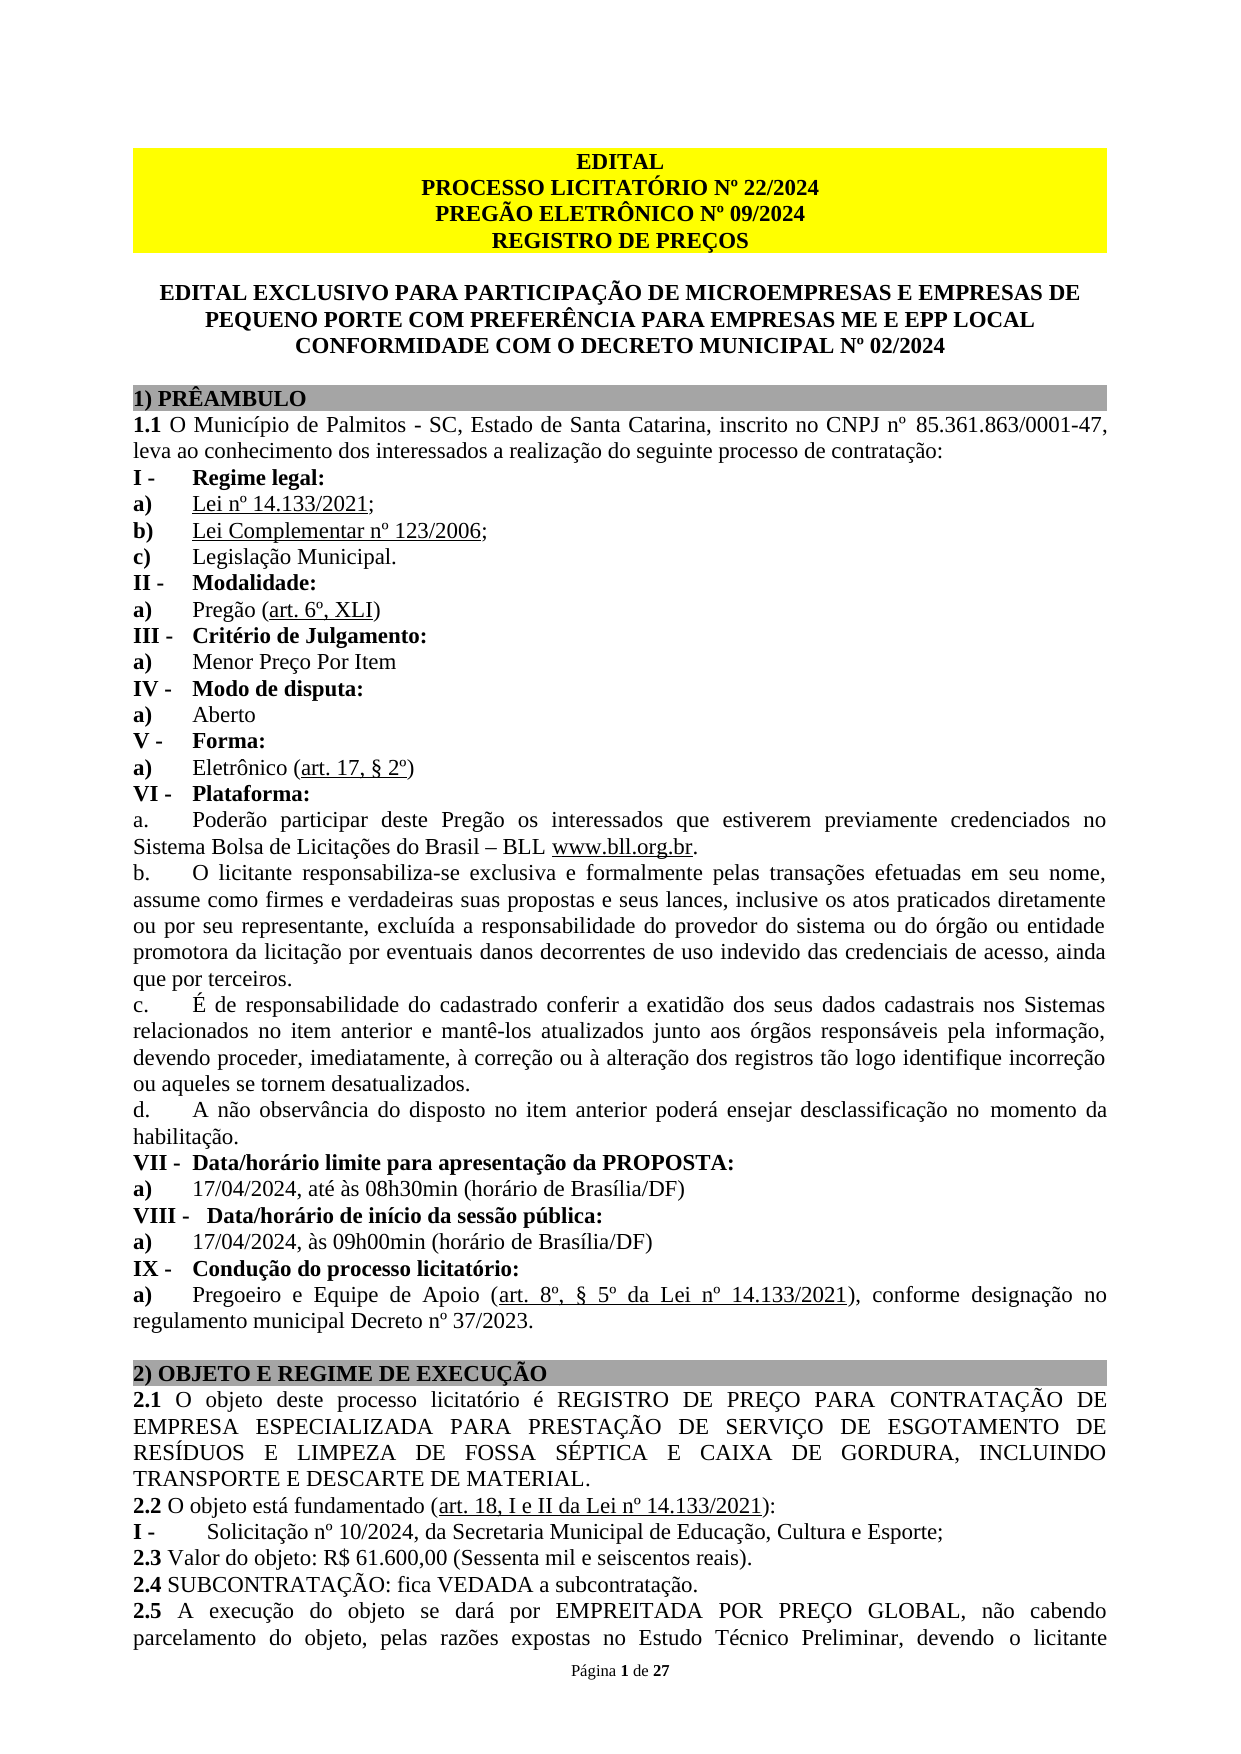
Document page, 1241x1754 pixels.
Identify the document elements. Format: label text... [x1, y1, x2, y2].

text 2.2 O objeto está fundamentado (art. 18, I e II da Lei nº 14.133/2021): [133, 1492, 1107, 1518]
text REGISTRO DE PREÇOS [133, 227, 1107, 253]
list Pregão (art. 6º, XLI) [133, 596, 1107, 622]
list Critério de Julgamento: [133, 622, 1107, 648]
text PREGÃO ELETRÔNICO Nº 09/2024 [133, 200, 1107, 227]
subtitle 1) PRÊAMBULO [133, 385, 1107, 411]
text PROCESSO LICITATÓRIO Nº 22/2024 [133, 174, 1107, 200]
list O licitante responsabiliza-se exclusiva e formalmente pelas transações efetuadas em seu nome, assume como firmes e verdadeiras suas propostas e seus lances, inclusive os atos praticados diretamente ou por seu representante, excluída a responsabilidade do provedor do sistema ou do órgão ou entidade promotora da licitação por eventuais danos decorrentes de uso indevido das credenciais de acesso, ainda que por terceiros. [133, 859, 1107, 991]
text EDITAL [133, 148, 1107, 174]
text 2.1 O objeto deste processo licitatório é REGISTRO DE PREÇO PARA CONTRATAÇÃO DE EMPRESA ESPECIALIZADA PARA PRESTAÇÃO DE SERVIÇO DE ESGOTAMENTO DE RESÍDUOS E LIMPEZA DE FOSSA SÉPTICA E CAIXA DE GORDURA, INCLUINDO TRANSPORTE E DESCARTE DE MATERIAL. [133, 1386, 1107, 1492]
list Data/horário limite para apresentação da PROPOSTA: [133, 1149, 1107, 1176]
list A não observância do disposto no item anterior poderá ensejar desclassificação no momento da habilitação. [133, 1096, 1107, 1149]
list Poderão participar deste Pregão os interessados que estiverem previamente credenciados no Sistema Bolsa de Licitações do Brasil – BLL www.bll.org.br. [133, 807, 1107, 859]
list Aberto [133, 701, 1107, 727]
subtitle 2) OBJETO E REGIME DE EXECUÇÃO [133, 1360, 1107, 1386]
list Plataforma: [133, 780, 1107, 807]
list Modalidade: [133, 569, 1107, 596]
text 2.3 Valor do objeto: R$ 61.600,00 (Sessenta mil e seiscentos reais). [133, 1544, 1107, 1571]
list Condução do processo licitatório: [133, 1254, 1107, 1281]
list Lei nº 14.133/2021; [133, 490, 1107, 517]
list Modo de disputa: [133, 675, 1107, 701]
list Forma: [133, 727, 1107, 754]
list 17/04/2024, até às 08h30min (horário de Brasília/DF) [133, 1176, 1107, 1202]
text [133, 1597, 1107, 1650]
list Lei Complementar nº 123/2006; [133, 517, 1107, 543]
list Regime legal: [133, 464, 1107, 490]
list Data/horário de início da sessão pública: [133, 1202, 1107, 1228]
list 17/04/2024, às 09h00min (horário de Brasília/DF) [133, 1228, 1107, 1254]
list Eletrônico (art. 17, § 2º) [133, 754, 1107, 780]
list É de responsabilidade do cadastrado conferir a exatidão dos seus dados cadastrais nos Sistemas relacionados no item anterior e mantê-los atualizados junto aos órgãos responsáveis pela informação, devendo proceder, imediatamente, à correção ou à alteração dos registros tão logo identifique incorreção ou aqueles se tornem desatualizados. [133, 991, 1107, 1096]
text 1.1 O Município de Palmitos - SC, Estado de Santa Catarina, inscrito no CNPJ nº 85.361.863/0001-47, leva ao conhecimento dos interessados a realização do seguinte processo de contratação: [133, 411, 1107, 464]
text 2.4 SUBCONTRATAÇÃO: fica VEDADA a subcontratação. [133, 1571, 1107, 1597]
list Pregoeiro e Equipe de Apoio (art. 8º, § 5º da Lei nº 14.133/2021), conforme designação no regulamento municipal Decreto nº 37/2023. [133, 1281, 1107, 1334]
list Solicitação nº 10/2024, da Secretaria Municipal de Educação, Cultura e Esporte; [133, 1518, 1107, 1544]
list Menor Preço Por Item [133, 648, 1107, 675]
list Legislação Municipal. [133, 543, 1107, 569]
text EDITAL EXCLUSIVO PARA PARTICIPAÇÃO DE MICROEMPRESAS E EMPRESAS DE PEQUENO PORTE COM PREFERÊNCIA PARA EMPRESAS ME E EPP LOCAL CONFORMIDADE COM O DECRETO MUNICIPAL Nº 02/2024 [133, 279, 1107, 358]
